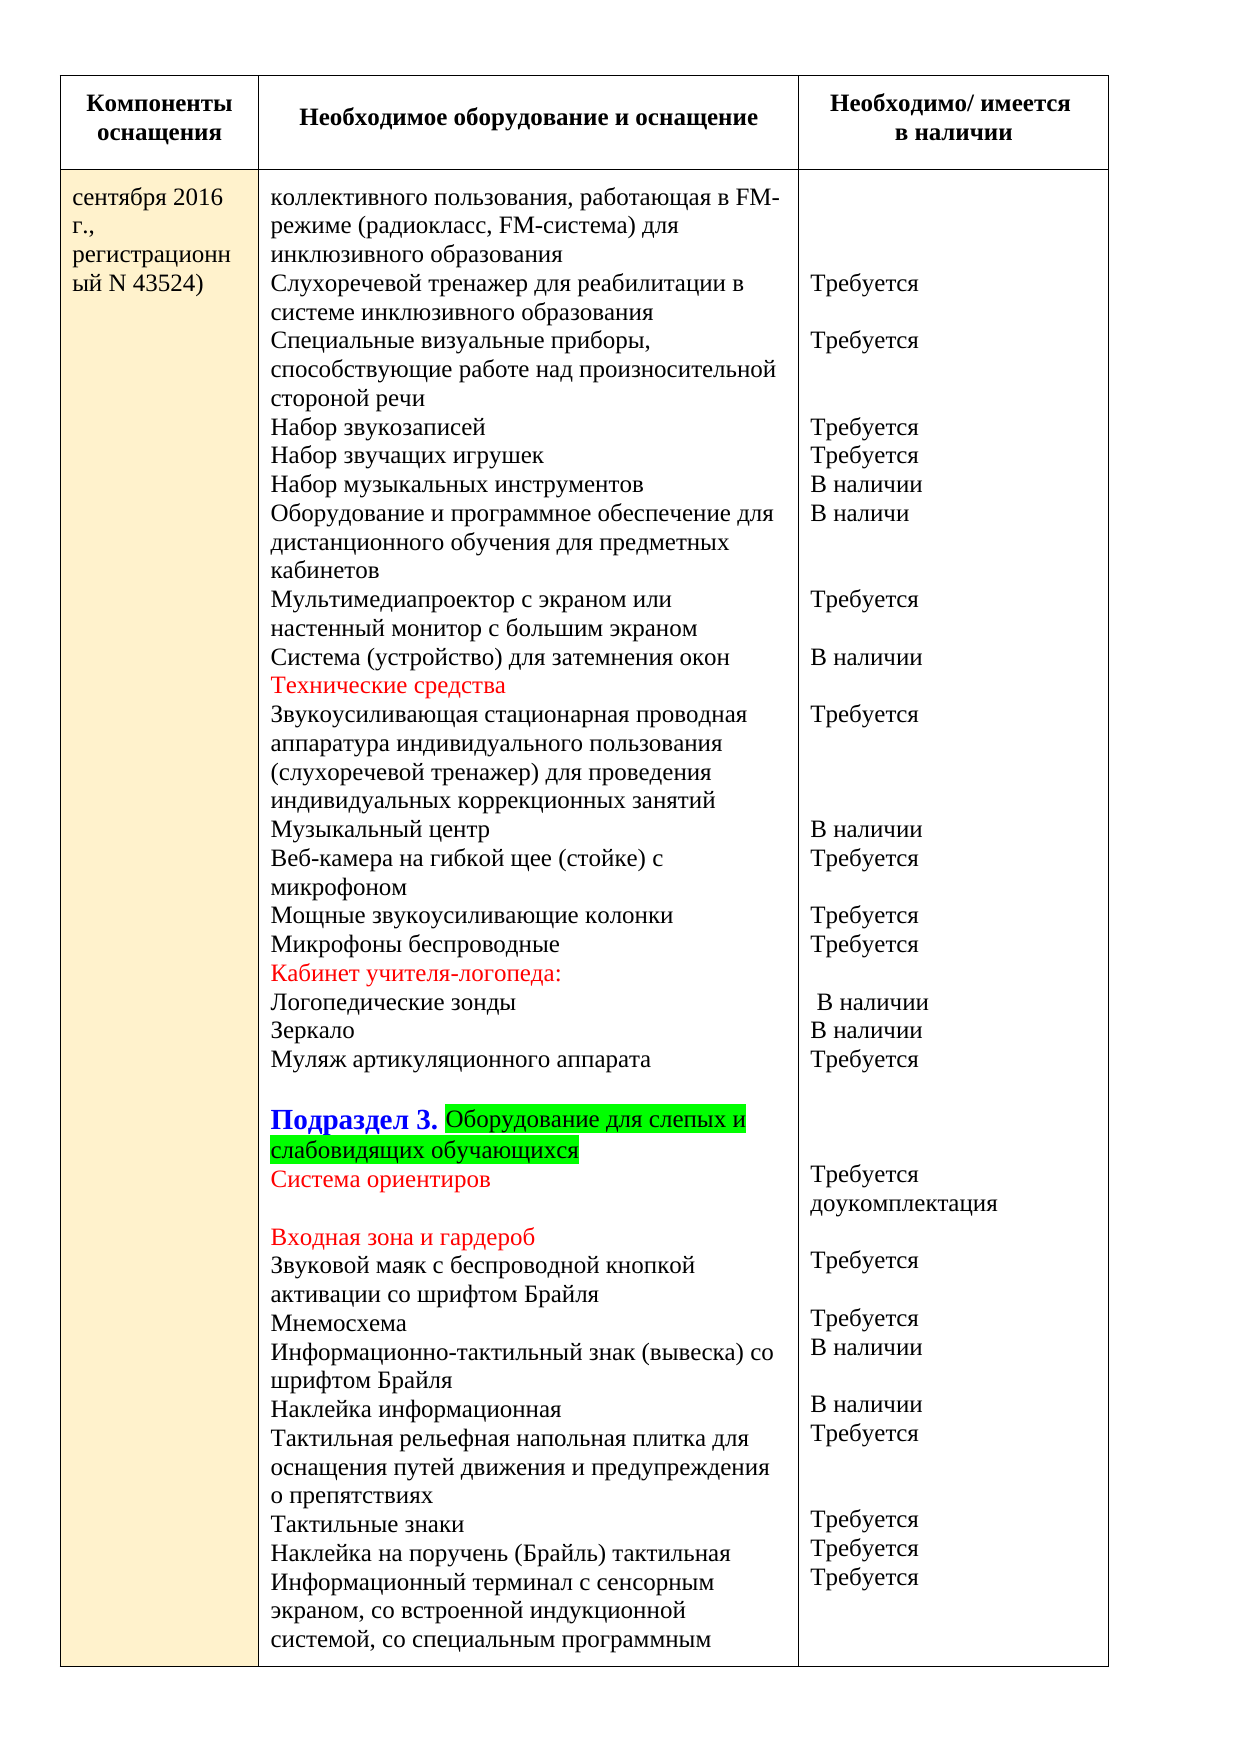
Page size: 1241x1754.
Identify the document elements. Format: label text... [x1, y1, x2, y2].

table_header Необходимо/ имеется в наличии [799, 76, 1108, 169]
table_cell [799, 170, 1108, 1666]
table_header Компоненты оснащения [61, 76, 258, 169]
table_header Необходимое оборудование и оснащение [259, 76, 798, 169]
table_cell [259, 170, 798, 1666]
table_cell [61, 170, 258, 1666]
